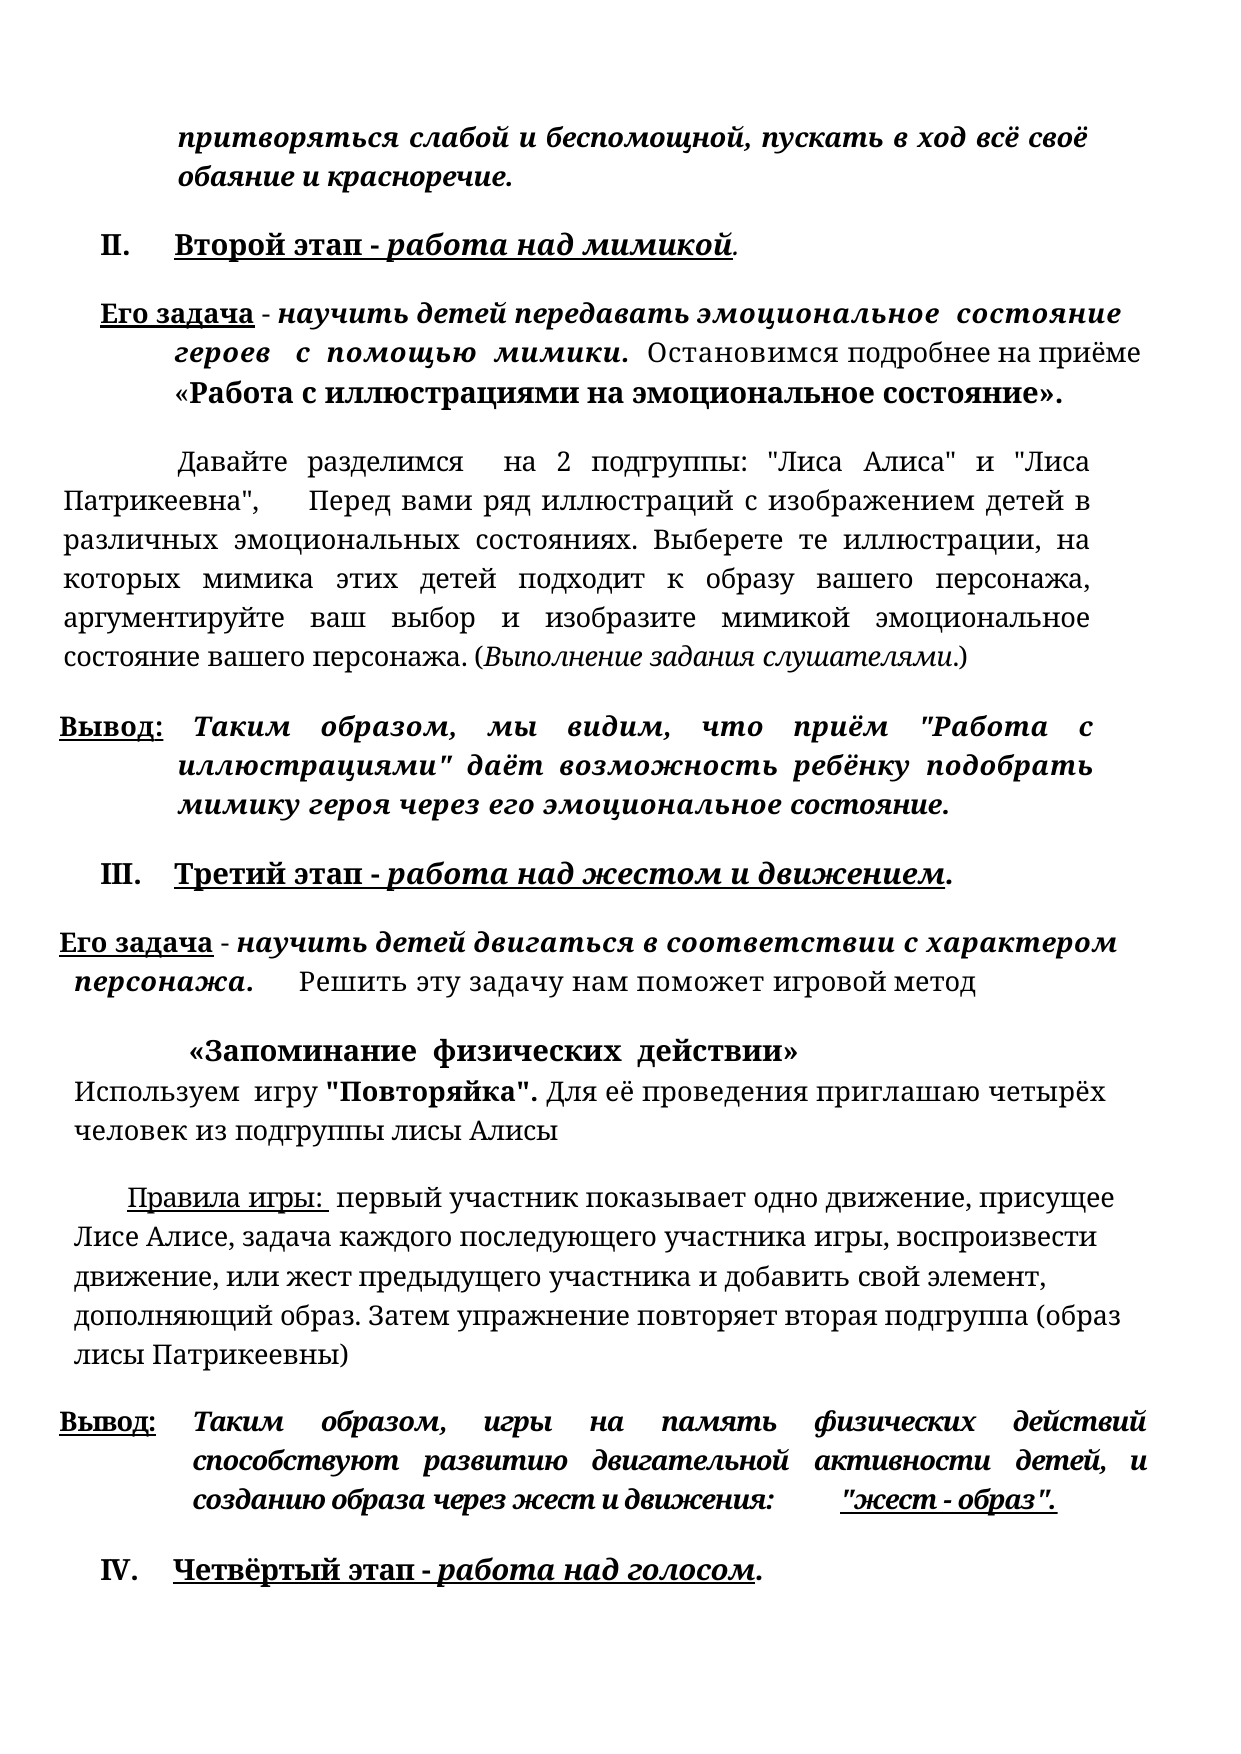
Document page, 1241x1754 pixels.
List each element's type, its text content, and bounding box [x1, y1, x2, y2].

text III. Третий этап - работа над жестом и движением. [100, 853, 1152, 893]
text Его задача - научить детей двигаться в соответствии с характером персонажа. Решить эту задачу нам поможет игровой метод [59, 924, 1152, 999]
text Его задача - научить детей передавать эмоциональное состояние героев с помощью мимики. Остановимся подробнее на приёме «Работа с иллюстрациями на эмоциональное состояние». [100, 294, 1152, 412]
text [59, 118, 1088, 194]
text Давайте разделимся на 2 подгруппы: "Лиса Алиса" и "Лиса Патрикеевна", Перед вами ряд иллюстраций с изображением детей в различных эмоциональных состояниях. Выберете те иллюстрации, на которых мимика этих детей подходит к образу вашего персонажа, аргументируйте ваш выбор и изобразите мимикой эмоциональное состояние вашего персонажа. (Выполнение задания слушателями.) [63, 442, 1091, 674]
text «Запоминание физических действии» Используем игру "Повторяйка". Для её проведения приглашаю четырёх человек из подгруппы лисы Алисы [74, 1030, 1152, 1148]
text Правила игры: первый участник показывает одно движение, присущее Лисе Алисе, задача каждого последующего участника игры, воспроизвести движение, или жест предыдущего участника и добавить свой элемент, дополняющий образ. Затем упражнение повторяет вторая подгруппа (образ лисы Патрикеевны) [74, 1179, 1152, 1372]
text IV. Четвёртый этап - работа над голосом. [100, 1549, 1152, 1588]
text Вывод: Таким образом, игры на память физических действий способствуют развитию двигательной активности детей, и созданию образа через жест и движения: "жест - образ". [59, 1403, 1148, 1518]
text Вывод: Таким образом, мы видим, что приём "Работа с иллюстрациями" даёт возможность ребёнку подобрать мимику героя через его эмоциональное состояние. [59, 707, 1093, 822]
text II. Второй этап - работа над мимикой. [100, 224, 1152, 264]
